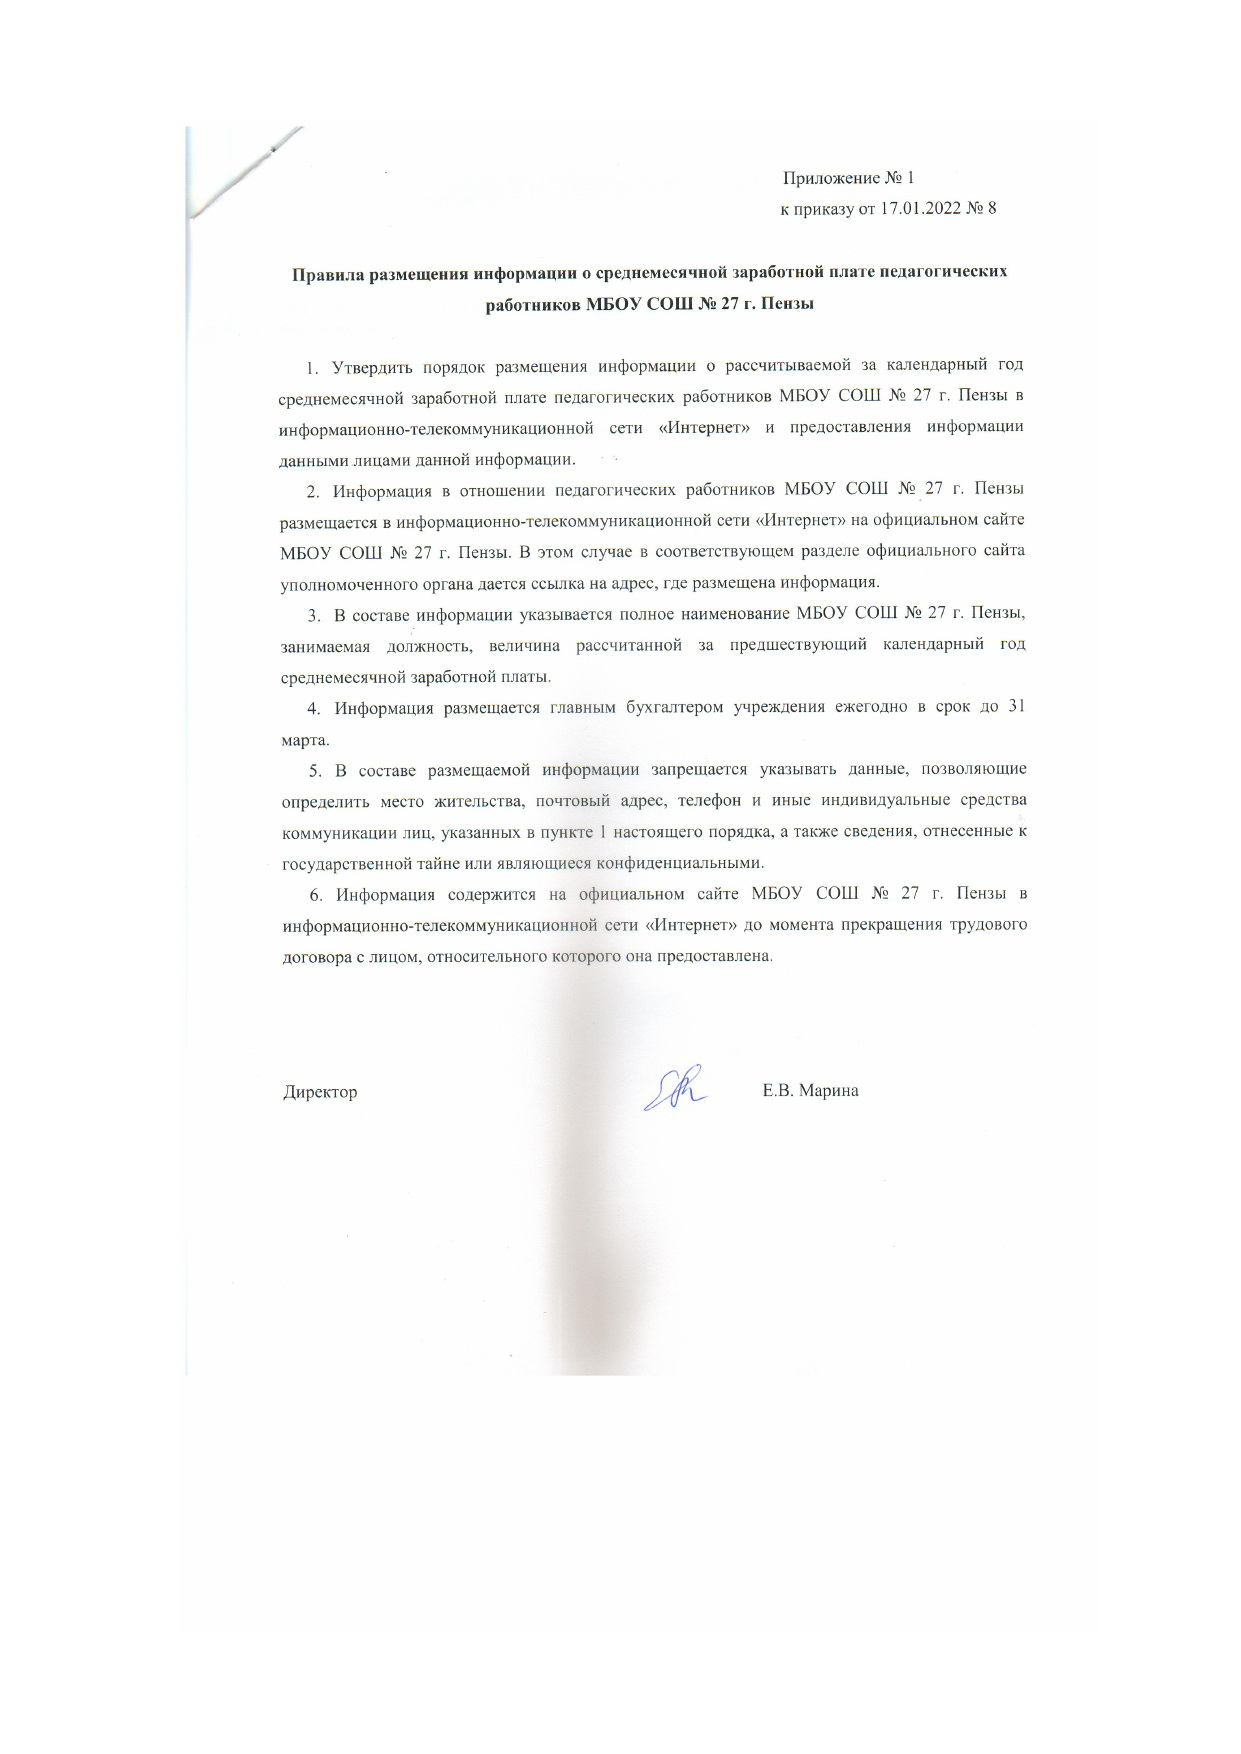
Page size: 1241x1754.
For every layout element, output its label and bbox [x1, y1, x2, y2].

picture [177, 118, 1098, 1634]
